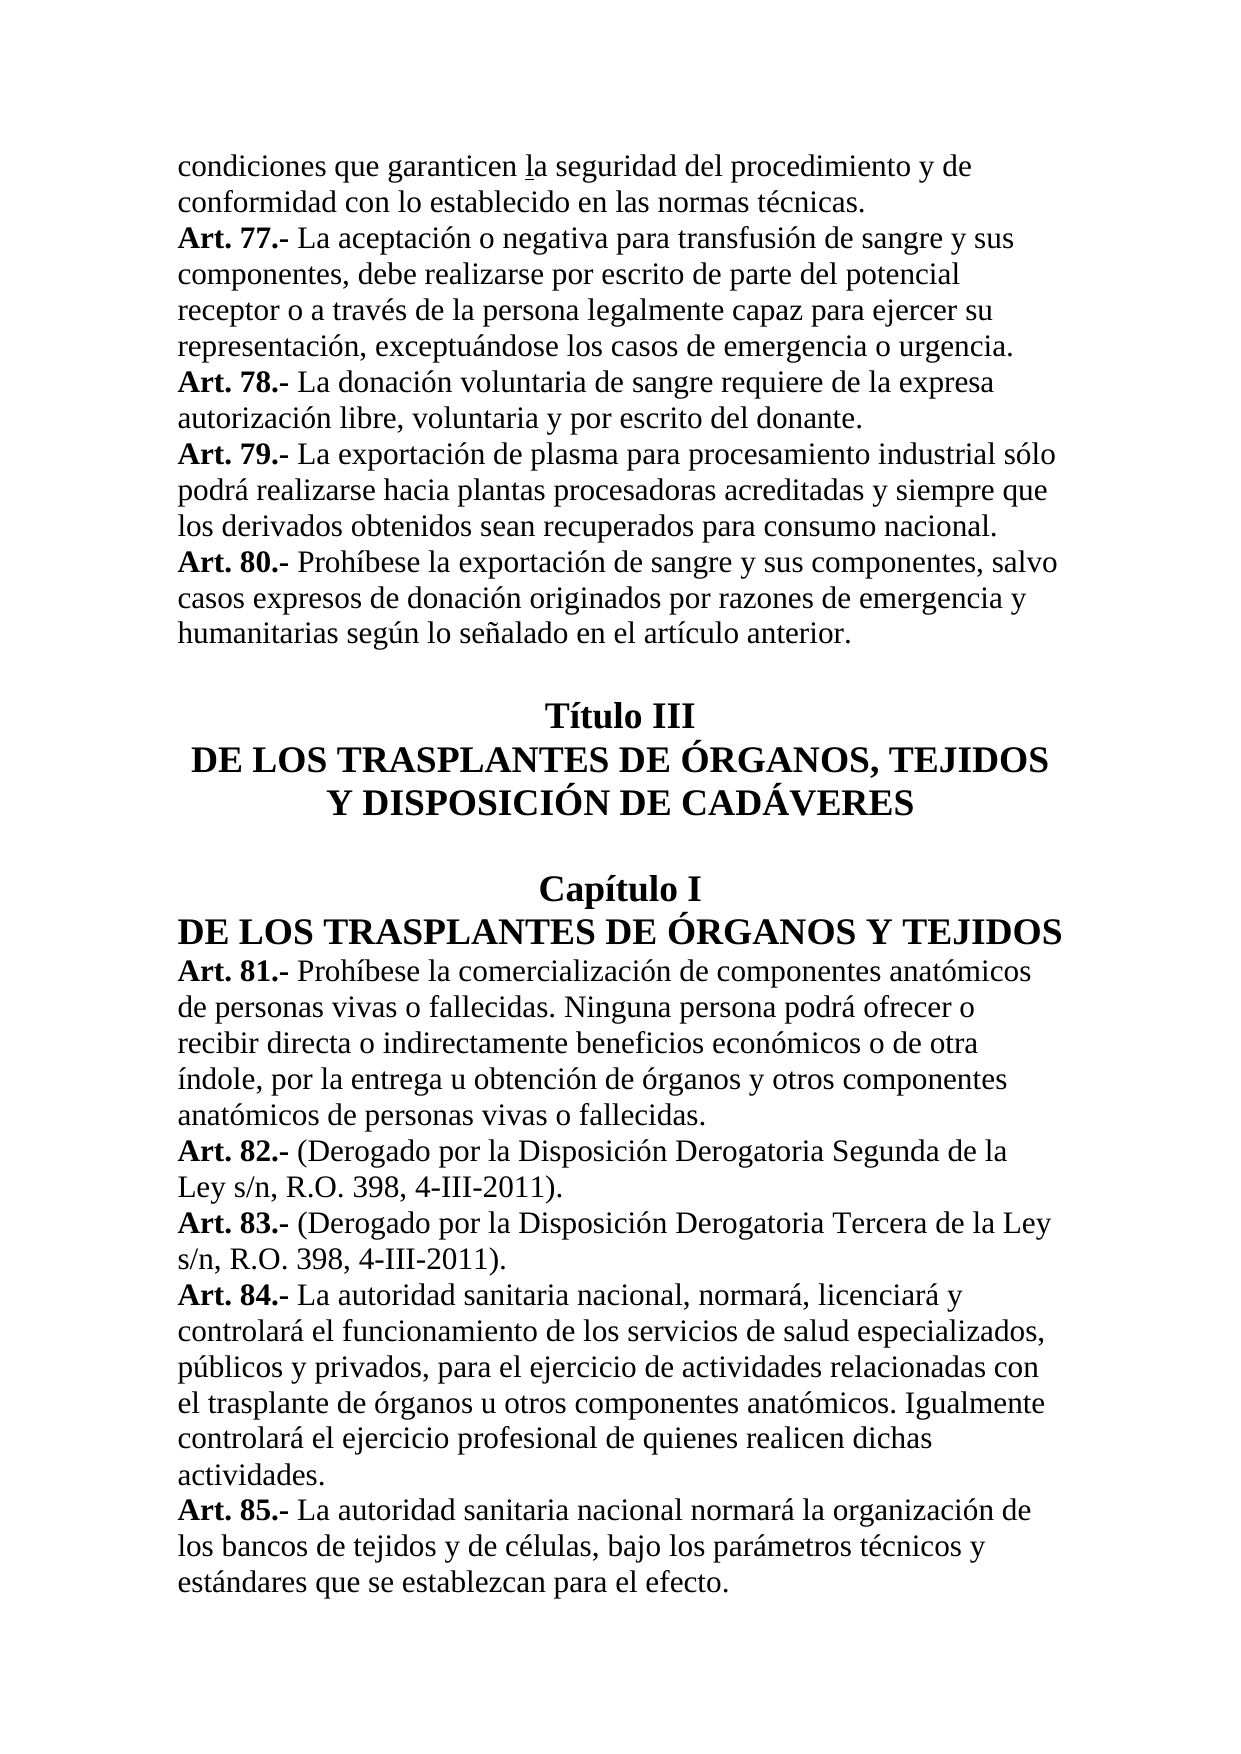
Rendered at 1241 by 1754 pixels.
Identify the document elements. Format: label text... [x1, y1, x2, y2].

text Art. 79.- La exportación de plasma para procesamiento industrial sólo podrá realizarse hacia plantas procesadoras acreditadas y siempre que los derivados obtenidos sean recuperados para consumo nacional. [177, 435, 1063, 543]
text Capítulo I DE LOS TRASPLANTES DE ÓRGANOS Y TEJIDOS [177, 823, 1063, 953]
text Título III DE LOS TRASPLANTES DE ÓRGANOS, TEJIDOS Y DISPOSICIÓN DE CADÁVERES [177, 651, 1063, 823]
text Art. 80.- Prohíbese la exportación de sangre y sus componentes, salvo casos expresos de donación originados por razones de emergencia y humanitarias según lo señalado en el artículo anterior. [177, 543, 1063, 651]
text Art. 84.- La autoridad sanitaria nacional, normará, licenciará y controlará el funcionamiento de los servicios de salud especializados, públicos y privados, para el ejercicio de actividades relacionadas con el trasplante de órganos u otros componentes anatómicos. Igualmente controlará el ejercicio profesional de quienes realicen dichas actividades. [177, 1276, 1063, 1492]
text Art. 78.- La donación voluntaria de sangre requiere de la expresa autorización libre, voluntaria y por escrito del donante. [177, 363, 1063, 435]
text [177, 148, 1063, 219]
text Art. 82.- (Derogado por la Disposición Derogatoria Segunda de la Ley s/n, R.O. 398, 4-III-2011). [177, 1132, 1063, 1204]
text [177, 1492, 1063, 1599]
text Art. 83.- (Derogado por la Disposición Derogatoria Tercera de la Ley s/n, R.O. 398, 4-III-2011). [177, 1204, 1063, 1276]
text Art. 77.- La aceptación o negativa para transfusión de sangre y sus componentes, debe realizarse por escrito de parte del potencial receptor o a través de la persona legalmente capaz para ejercer su representación, exceptuándose los casos de emergencia o urgencia. [177, 219, 1063, 363]
text Art. 81.- Prohíbese la comercialización de componentes anatómicos de personas vivas o fallecidas. Ninguna persona podrá ofrecer o recibir directa o indirectamente beneficios económicos o de otra índole, por la entrega u obtención de órganos y otros componentes anatómicos de personas vivas o fallecidas. [177, 953, 1063, 1132]
